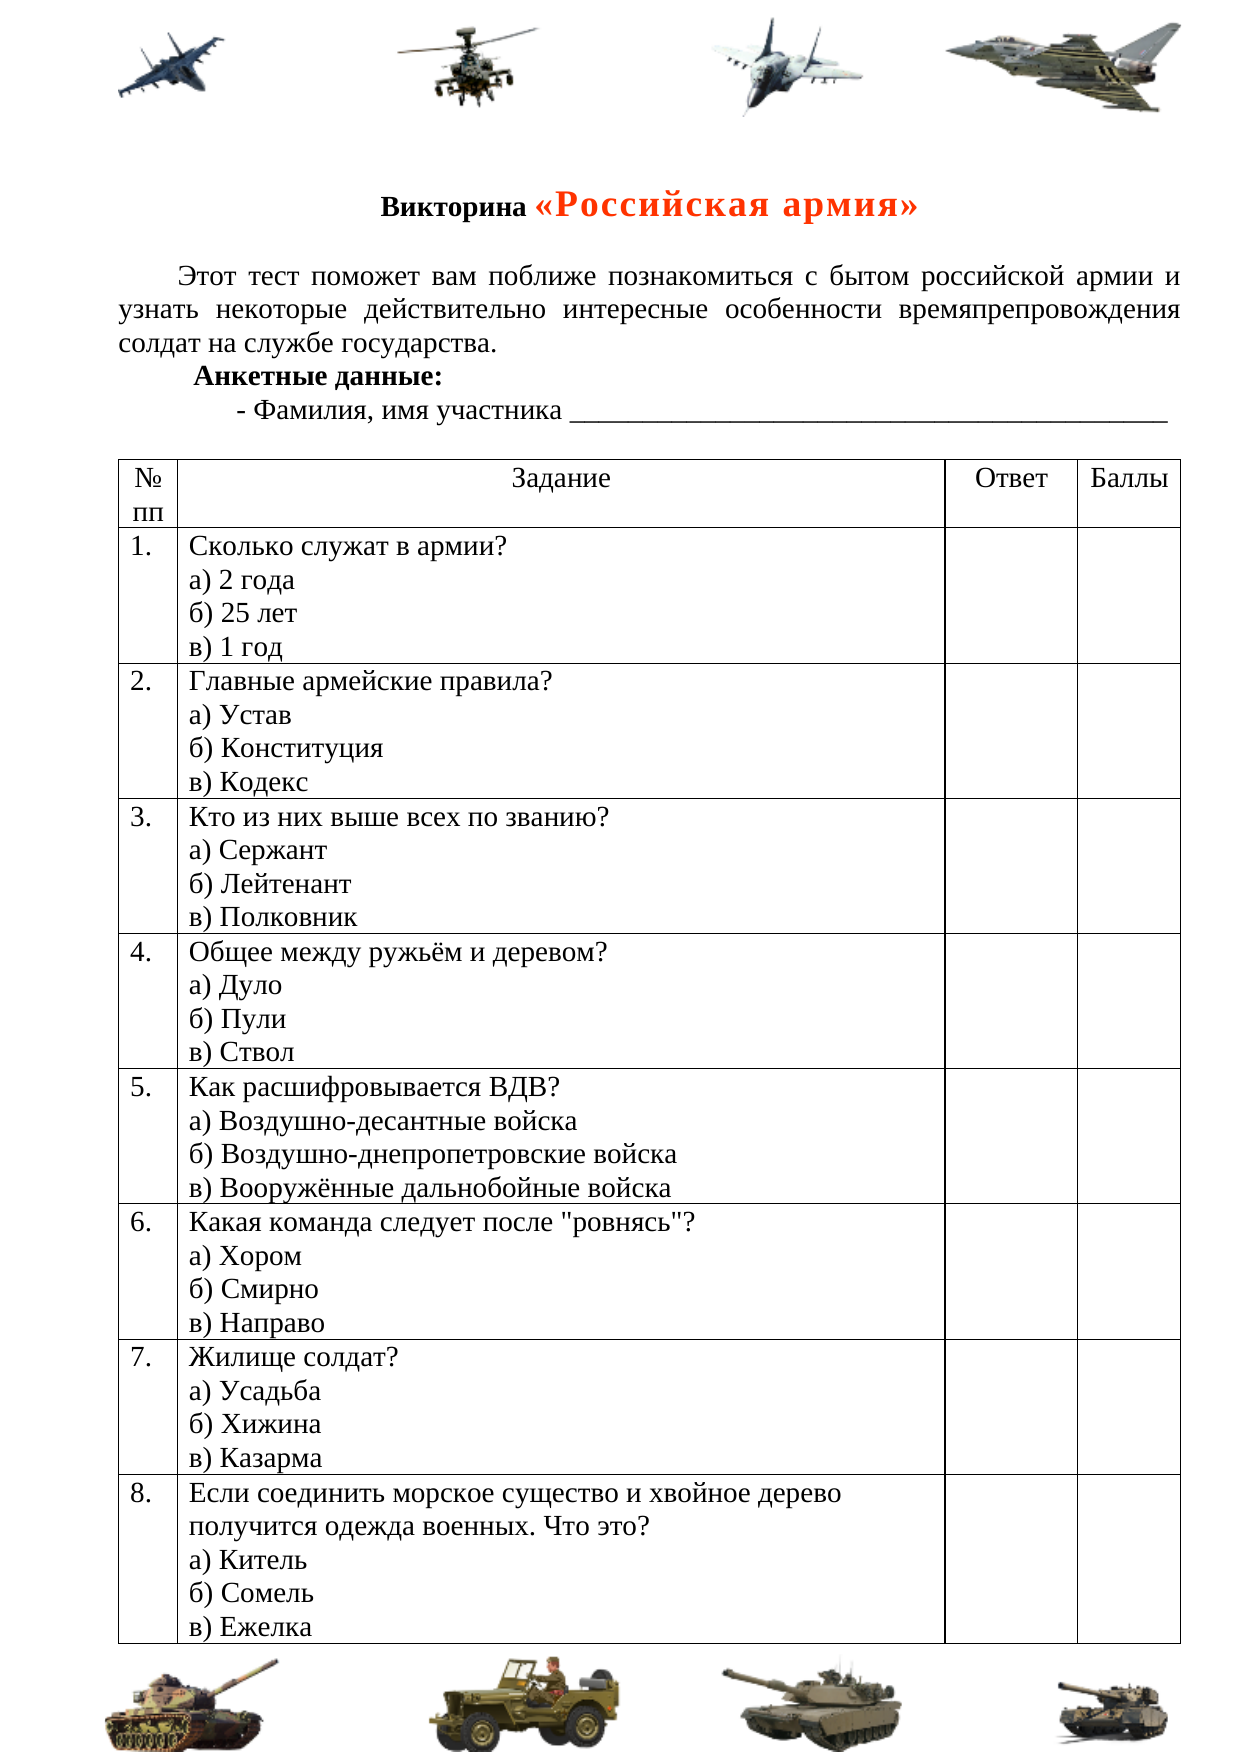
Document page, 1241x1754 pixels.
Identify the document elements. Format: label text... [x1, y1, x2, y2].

table_header № пп [119, 460, 177, 527]
text Викторина «Российская армия» [118, 181, 1181, 224]
table_cell [946, 1475, 1077, 1642]
picture [118, 17, 1182, 117]
table_cell Сколько служат в армии? а) 2 года б) 25 лет в) 1 год [178, 528, 944, 662]
table_header Задание [178, 460, 944, 527]
table_cell [1078, 1069, 1180, 1203]
table_header Ответ [946, 460, 1077, 527]
table_cell Если соединить морское существо и хвойное дерево получится одежда военных. Что это? а) Китель б) Сомель в) Ежелка [178, 1475, 944, 1642]
table_cell [946, 799, 1077, 933]
table_cell [946, 1069, 1077, 1203]
table_cell [1078, 1340, 1180, 1474]
table_cell [946, 1340, 1077, 1474]
table_cell [946, 528, 1077, 662]
table_cell 3. [119, 799, 177, 933]
table_cell Какая команда следует после "ровнясь"? а) Хором б) Смирно в) Направо [178, 1204, 944, 1338]
table_cell Как расшифровывается ВДВ? а) Воздушно-десантные войска б) Воздушно-днепропетровские войска в) Вооружённые дальнобойные войска [178, 1069, 944, 1203]
table_cell 6. [119, 1204, 177, 1338]
table_cell [946, 934, 1077, 1068]
table_cell [1078, 934, 1180, 1068]
table_cell [1078, 1475, 1180, 1642]
text Анкетные данные: [193, 358, 1181, 392]
text Этот тест поможет вам поближе познакомиться с бытом российской армии и узнать некоторые действительно интересные особенности времяпрепровождения солдат на службе государства. [118, 258, 1181, 358]
table_cell 4. [119, 934, 177, 1068]
table_cell 5. [119, 1069, 177, 1203]
table_cell [1078, 664, 1180, 798]
table_cell 8. [119, 1475, 177, 1642]
table_cell [1078, 1204, 1180, 1338]
table_cell 7. [119, 1340, 177, 1474]
table_cell Жилище солдат? а) Усадьба б) Хижина в) Казарма [178, 1340, 944, 1474]
table_cell [1078, 528, 1180, 662]
table_cell Общее между ружьём и деревом? а) Дуло б) Пули в) Ствол [178, 934, 944, 1068]
table_cell Кто из них выше всех по званию? а) Сержант б) Лейтенант в) Полковник [178, 799, 944, 933]
table_cell 2. [119, 664, 177, 798]
picture [104, 1654, 1168, 1752]
table_cell 1. [119, 528, 177, 662]
table_cell [1078, 799, 1180, 933]
table_cell [946, 1204, 1077, 1338]
table_cell Главные армейские правила? а) Устав б) Конституция в) Кодекс [178, 664, 944, 798]
table_cell [946, 664, 1077, 798]
text - Фамилия, имя участника _________________________________________ [118, 392, 1181, 426]
table_header Баллы [1078, 460, 1180, 527]
